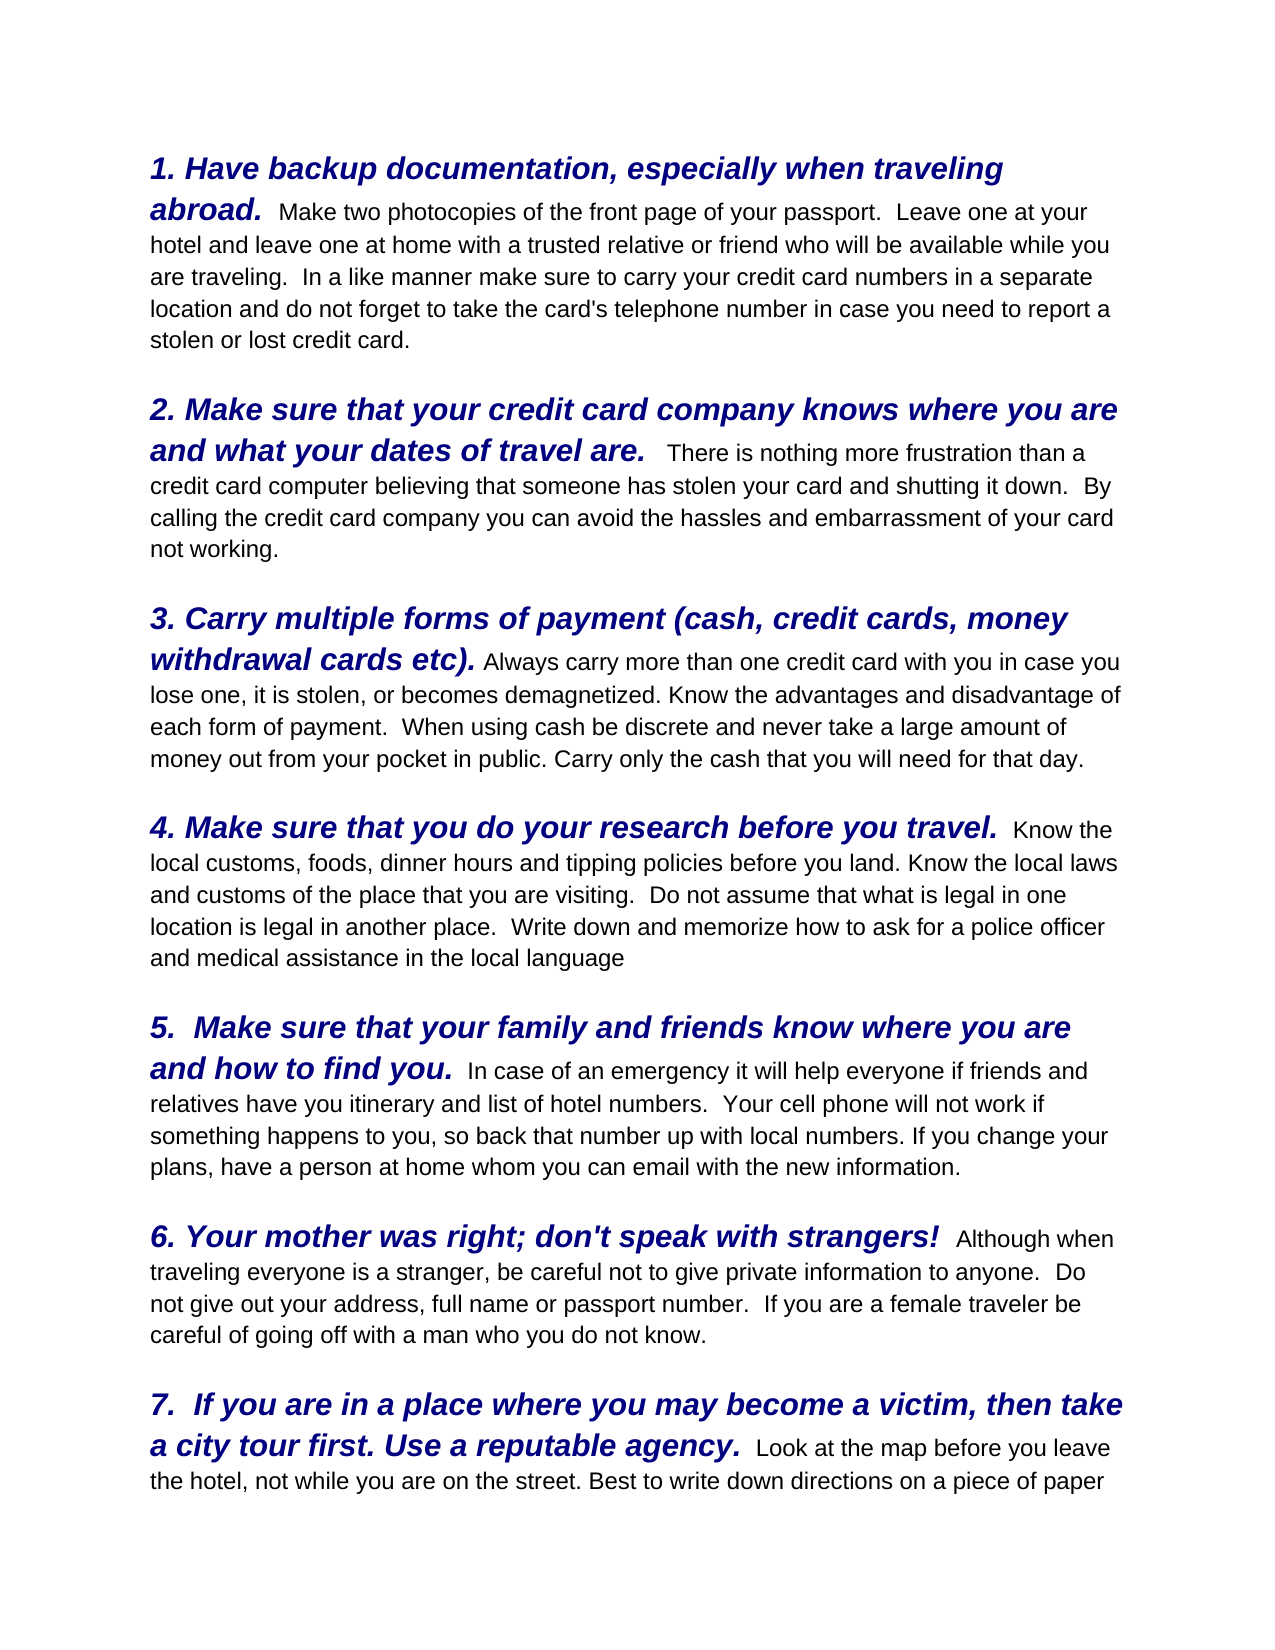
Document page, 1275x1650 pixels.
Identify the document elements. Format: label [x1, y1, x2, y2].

text [150, 150, 1125, 1495]
